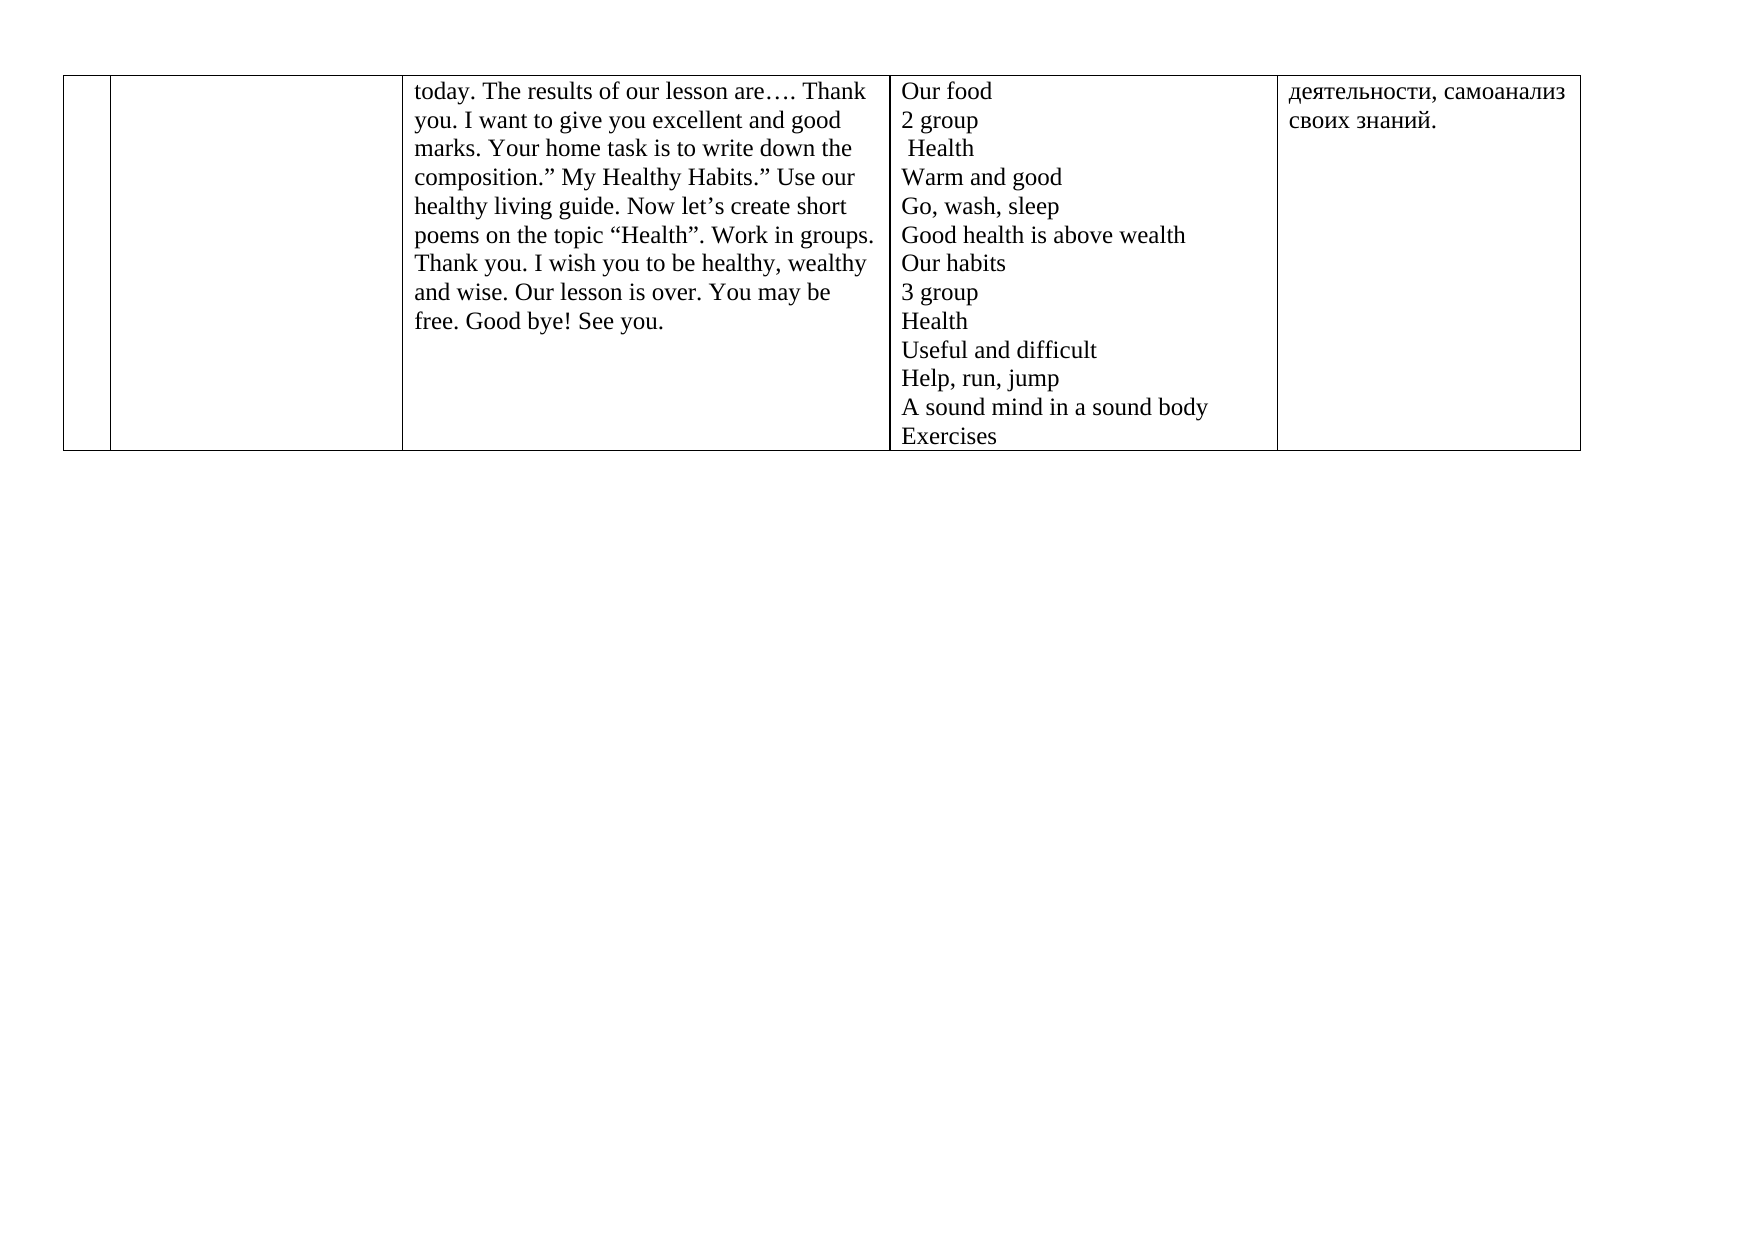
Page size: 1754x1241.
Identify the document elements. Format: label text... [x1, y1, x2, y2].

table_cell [1278, 76, 1580, 450]
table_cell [891, 76, 1277, 450]
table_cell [403, 76, 889, 450]
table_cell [111, 76, 402, 450]
table_cell 8 [64, 76, 110, 450]
